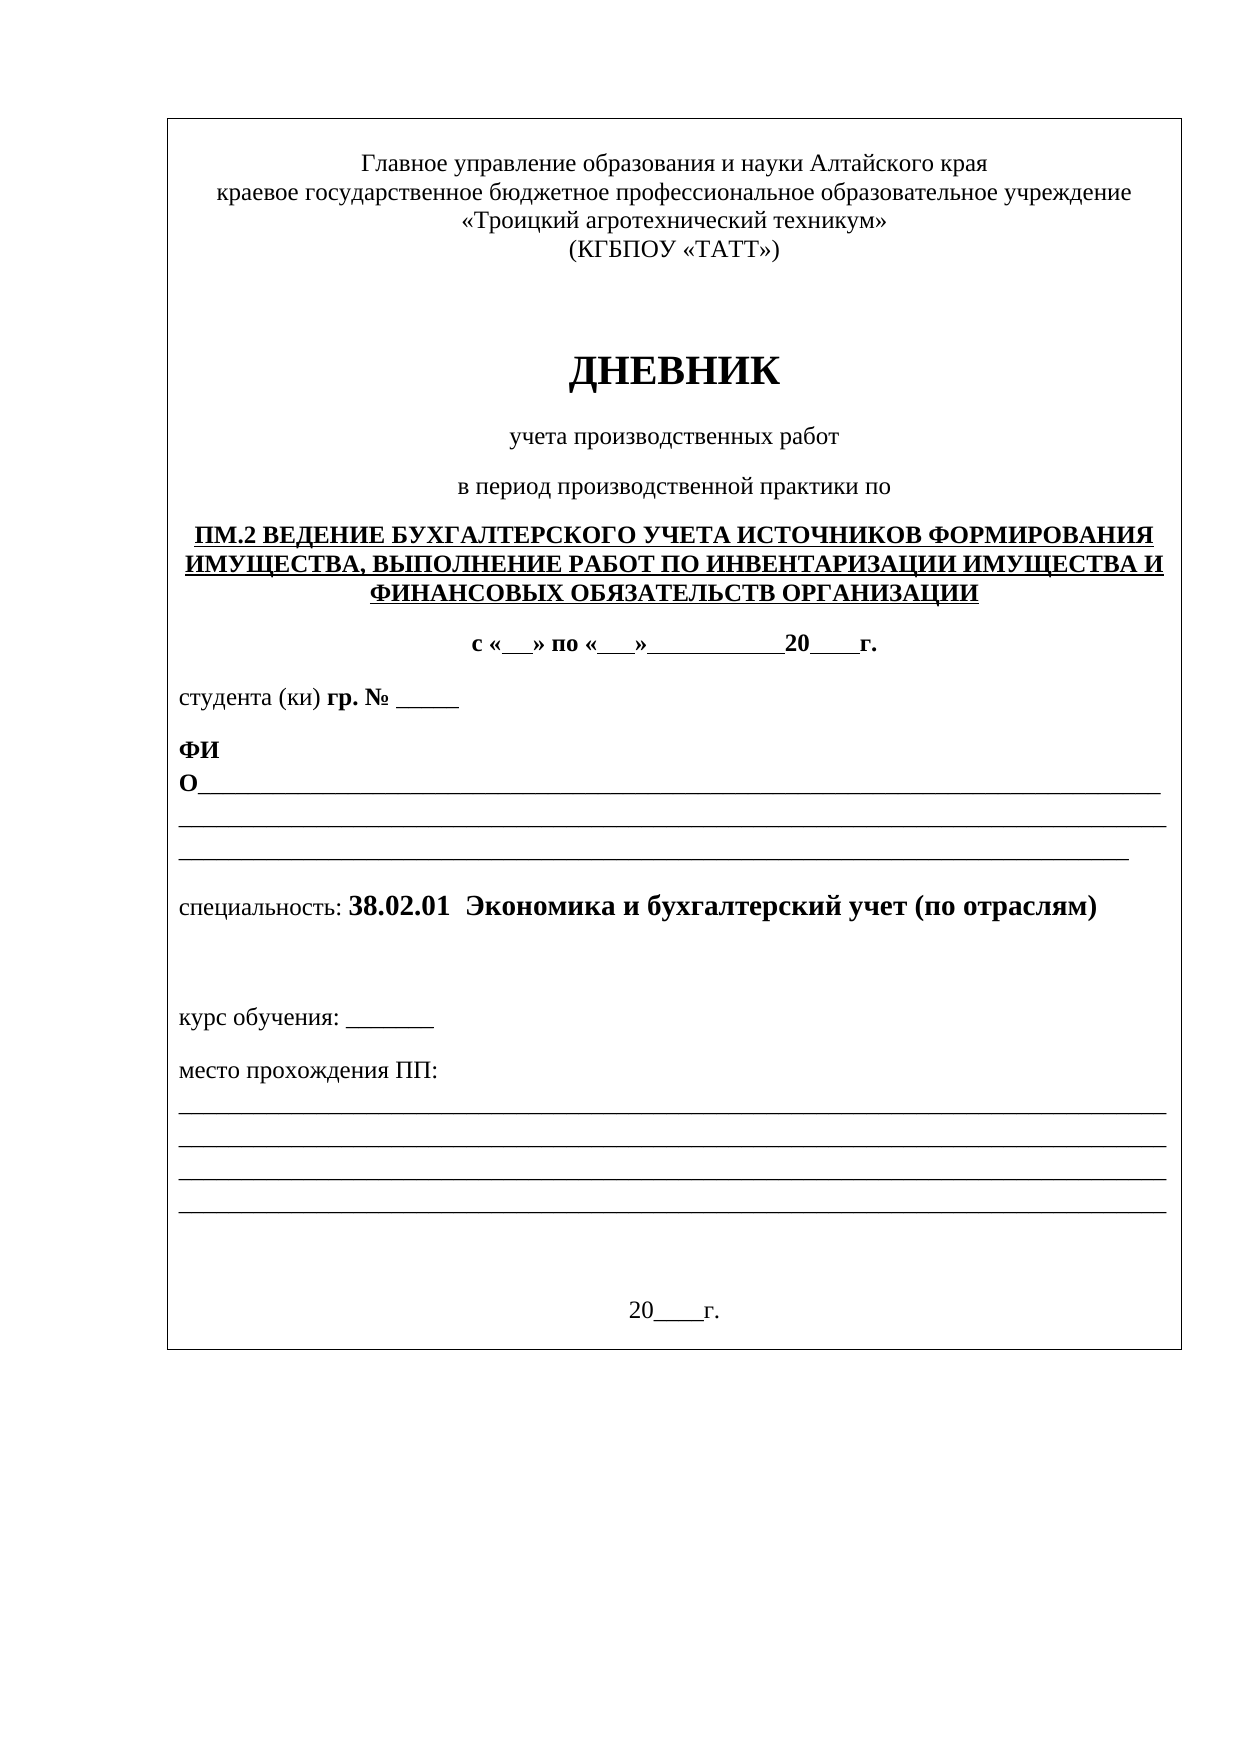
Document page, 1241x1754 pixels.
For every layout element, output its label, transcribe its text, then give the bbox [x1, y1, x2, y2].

table_header Главное управление образования и науки Алтайского края краевое государственное бюджетное профессиональное образовательное учреждение «Троицкий агротехнический техникум» (КГБПОУ «ТАТТ») ДНЕВНИК учета производственных работ в период производственной практики по ПМ.2 ВЕДЕНИЕ БУХГАЛТЕРСКОГО УЧЕТА ИСТОЧНИКОВ ФОРМИРОВАНИЯ ИМУЩЕСТВА, ВЫПОЛНЕНИЕ РАБОТ ПО ИНВЕНТАРИЗАЦИИ ИМУЩЕСТВА И ФИНАНСОВЫХ ОБЯЗАТЕЛЬСТВ ОРГАНИЗАЦИИ с « » по « » 20 г. студента (ки) гр. № _____ ФИО________________________________________________________________________________________________________________________________________________________________________________________________________________________________________ специальность: 38.02.01 Экономика и бухгалтерский учет (по отраслям) курс обучения: _______ место прохождения ПП: ____________________________________________________________________________________________________________________________________________________________________________________________________________________________________________________________________________________________________________________________ 20____г. [168, 119, 1181, 1349]
